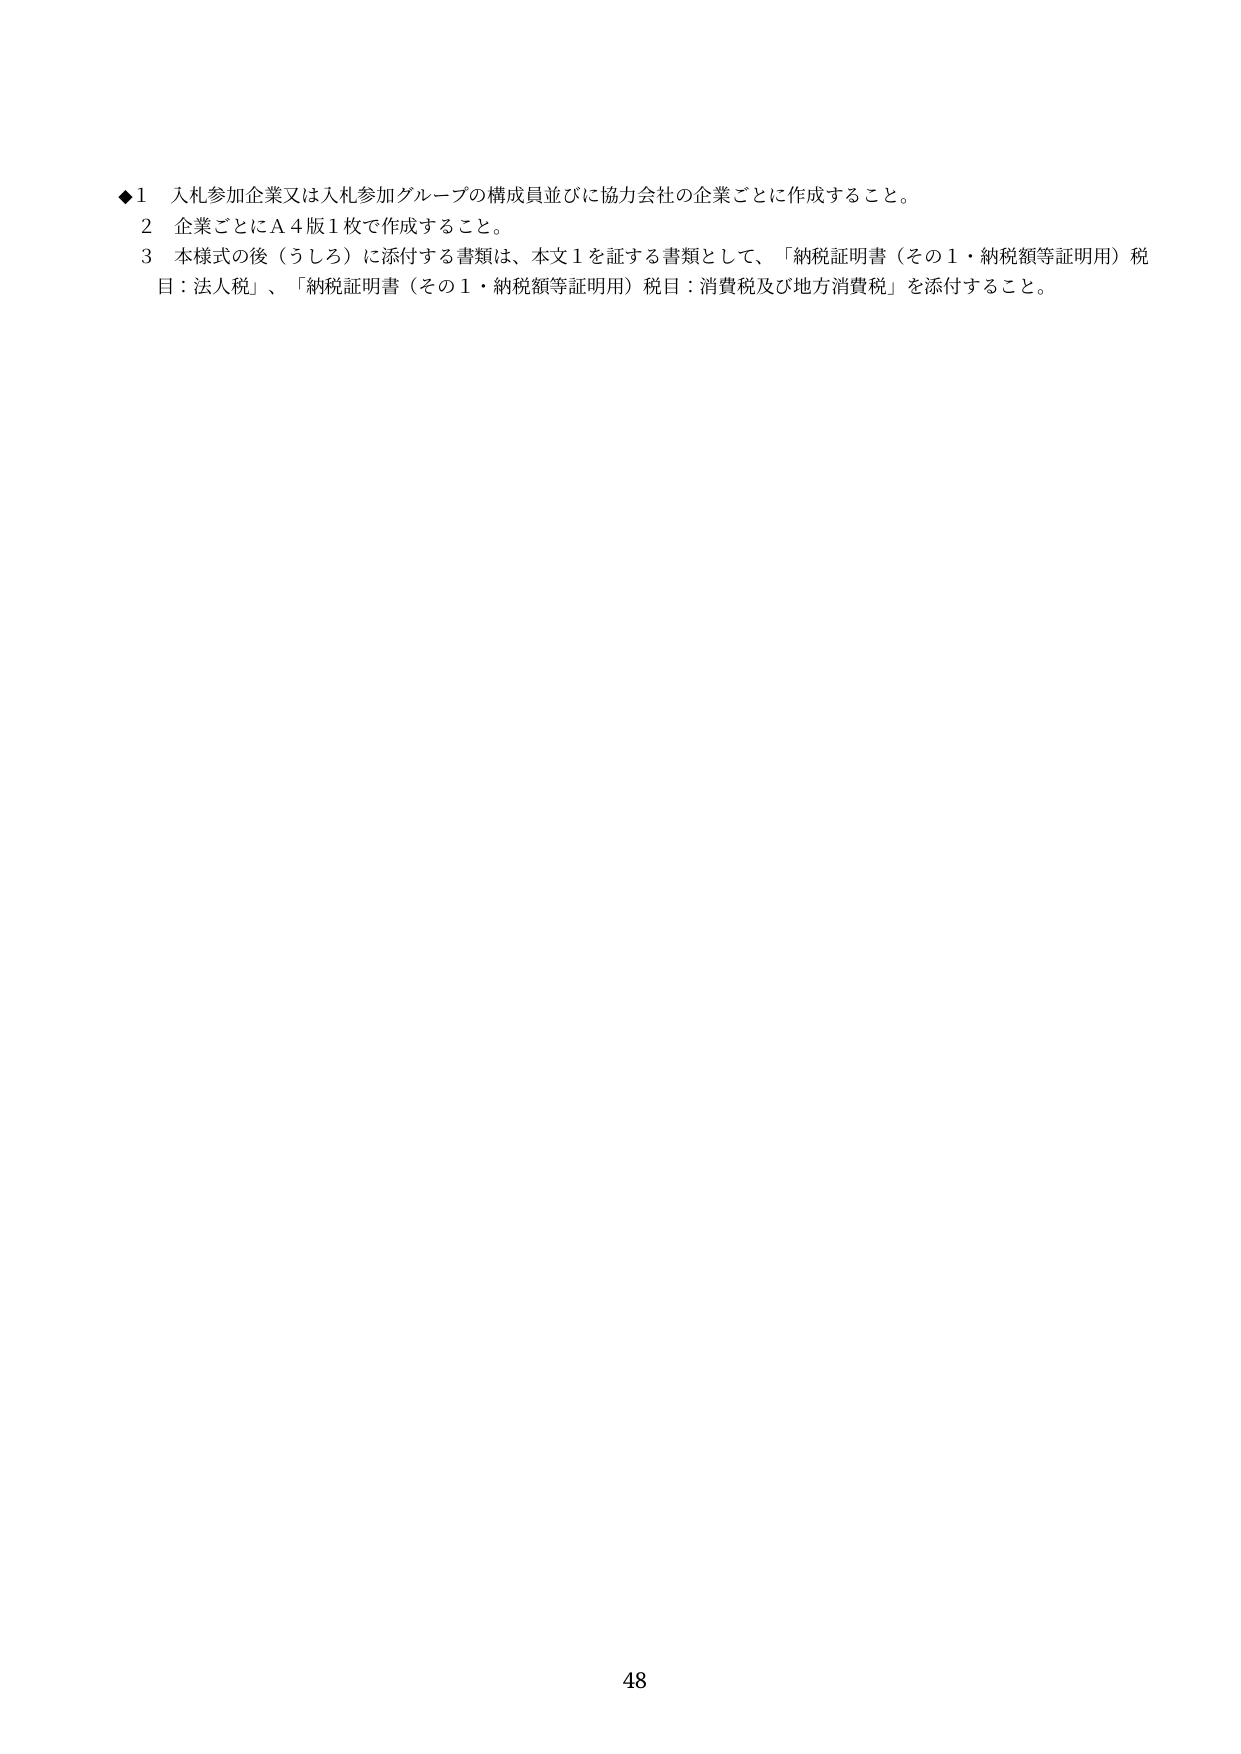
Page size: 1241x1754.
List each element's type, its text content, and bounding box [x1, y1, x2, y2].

text ２ 企業ごとにＡ４版１枚で作成すること。 [137, 210, 1152, 240]
text ◆１ 入札参加企業又は入札参加グループの構成員並びに協力会社の企業ごとに作成すること。 [118, 180, 1152, 210]
text ３ 本様式の後（うしろ）に添付する書類は、本文１を証する書類として、「納税証明書（その１・納税額等証明用）税目：法人税」、「納税証明書（その１・納税額等証明用）税目：消費税及び地方消費税」を添付すること。 [137, 240, 1152, 301]
